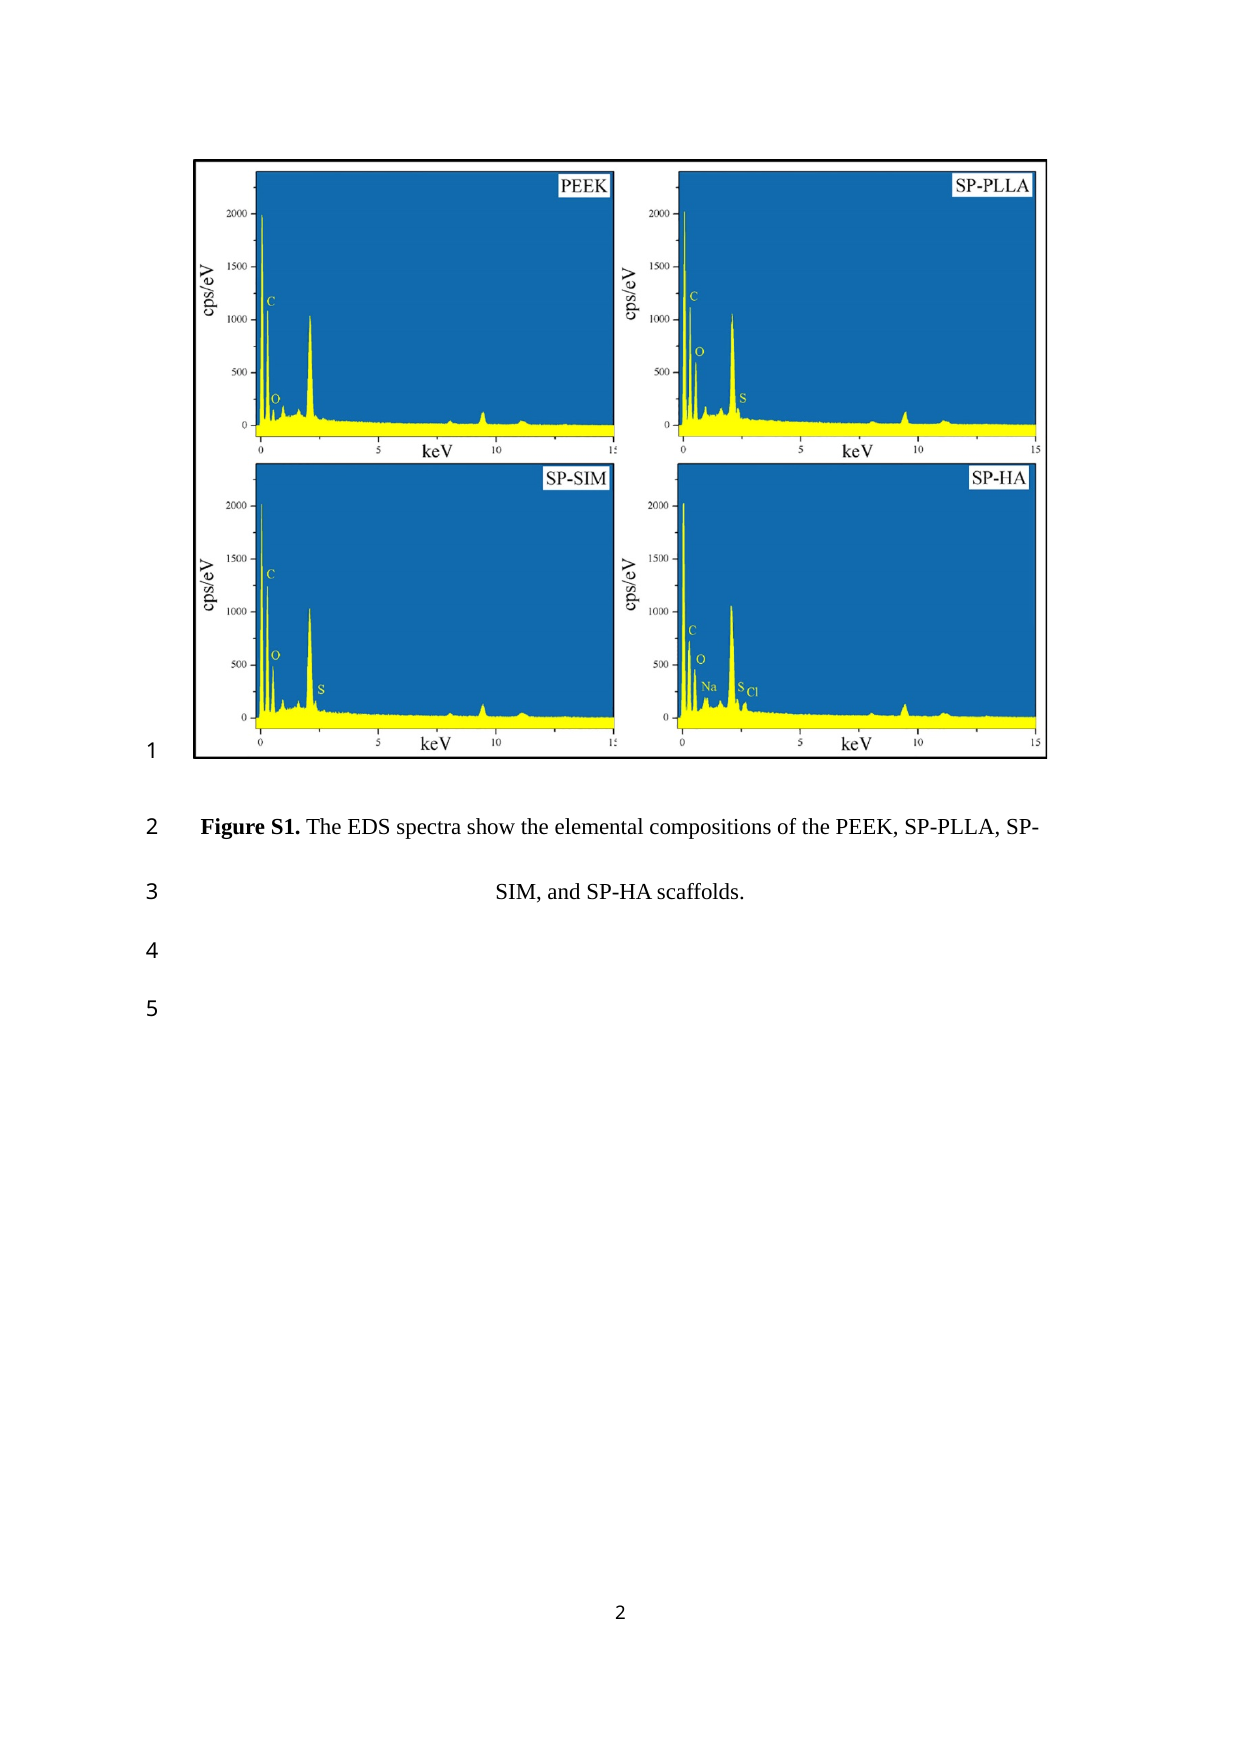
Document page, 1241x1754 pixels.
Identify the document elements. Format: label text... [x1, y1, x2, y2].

picture [193, 159, 1048, 759]
